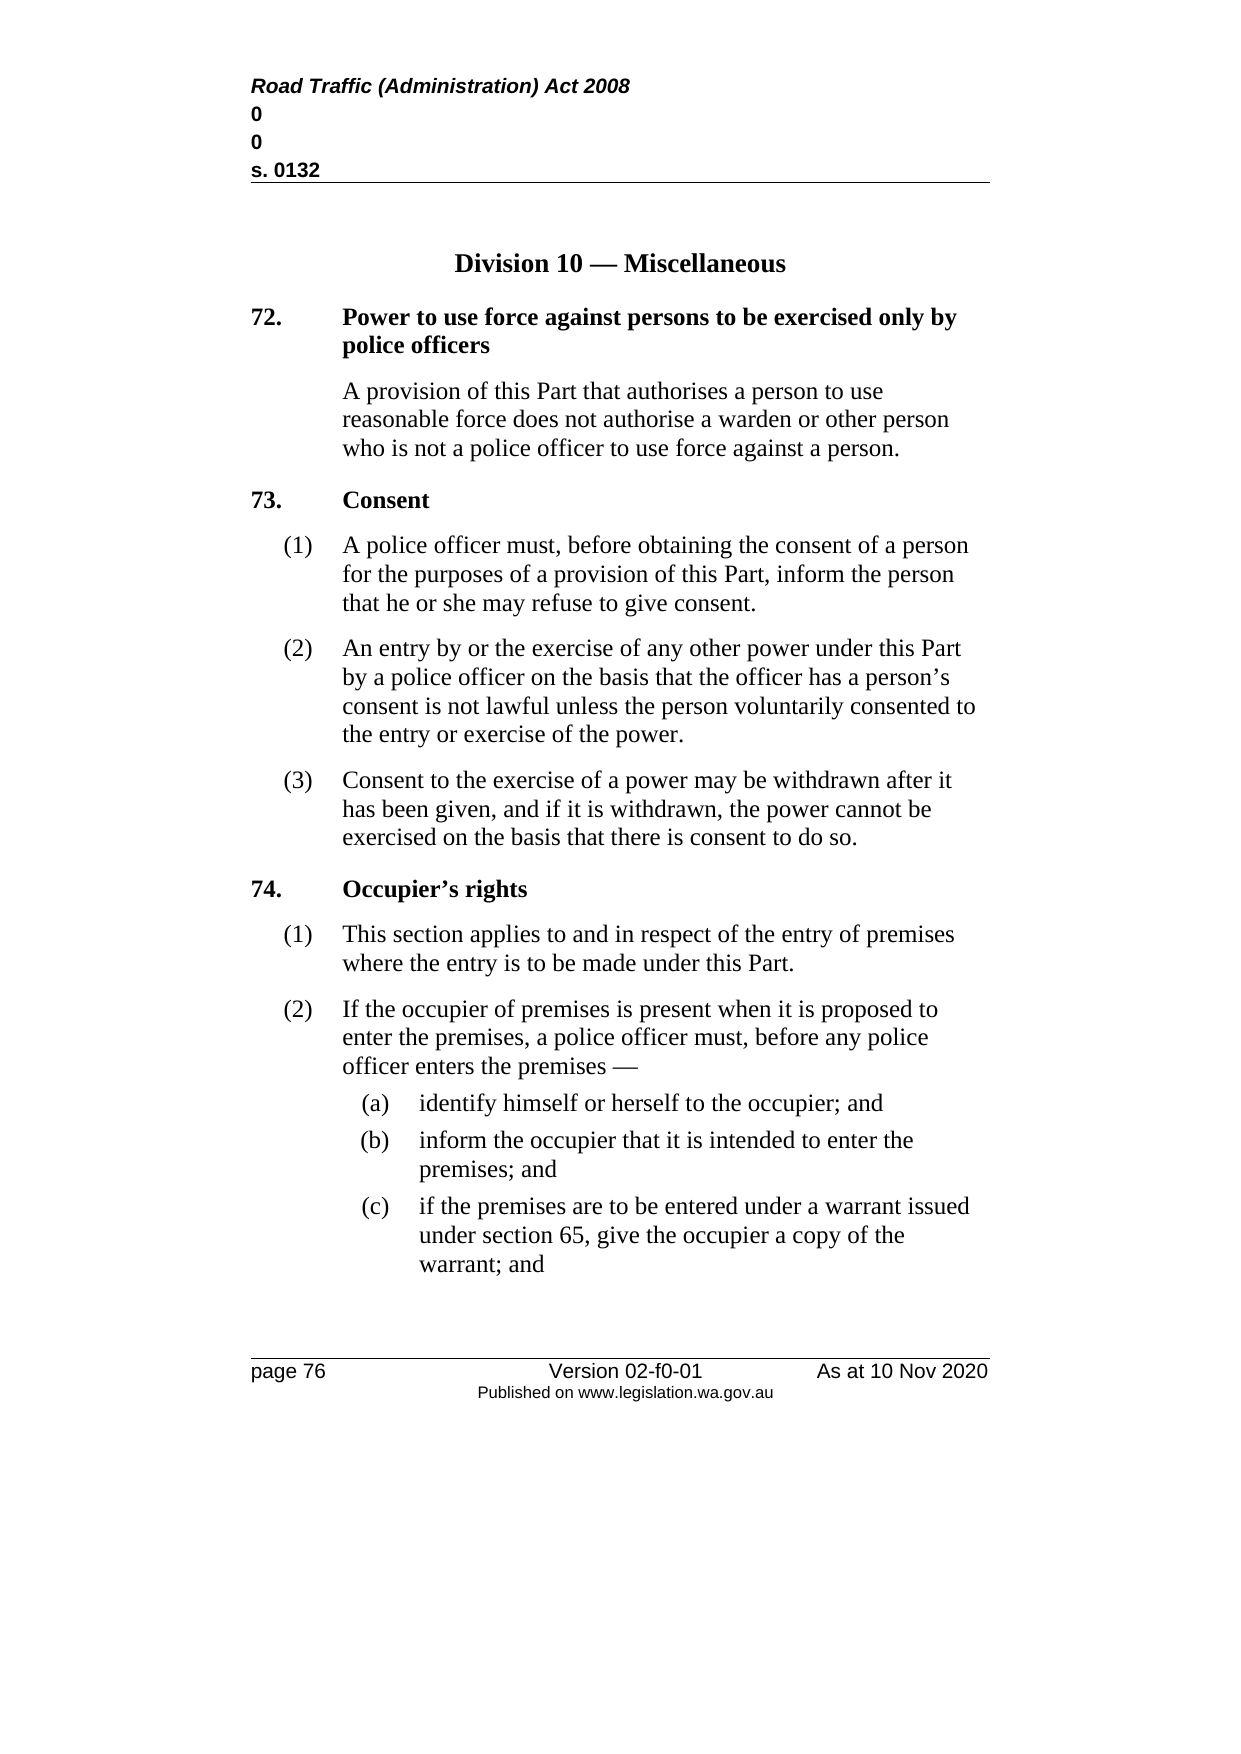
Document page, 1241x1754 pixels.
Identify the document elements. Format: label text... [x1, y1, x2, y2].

subtitle Division 10 — Miscellaneous [251, 247, 990, 279]
subtitle 72. Power to use force against persons to be exercised only by police officers [251, 302, 990, 359]
text (1) A police officer must, before obtaining the consent of a person for the purposes of a provision of this Part, inform the person that he or she may refuse to give consent. [251, 530, 990, 617]
text (2) An entry by or the exercise of any other power under this Part by a police officer on the basis that the officer has a person’s consent is not lawful unless the person voluntarily consented to the entry or exercise of the power. [251, 633, 990, 748]
subtitle 74. Occupier’s rights [251, 874, 990, 903]
text A provision of this Part that authorises a person to use reasonable force does not authorise a warden or other person who is not a police officer to use force against a person. [251, 376, 990, 462]
text (3) Consent to the exercise of a power may be withdrawn after it has been given, and if it is withdrawn, the power cannot be exercised on the basis that there is consent to do so. [251, 765, 990, 851]
subtitle 73. Consent [251, 485, 990, 514]
text (b) inform the occupier that it is intended to enter the premises; and [251, 1125, 990, 1183]
text (c) if the premises are to be entered under a warrant issued under section 65, give the occupier a copy of the warrant; and [251, 1191, 990, 1277]
text (a) identify himself or herself to the occupier; and [251, 1088, 990, 1117]
text (1) This section applies to and in respect of the entry of premises where the entry is to be made under this Part. [251, 919, 990, 977]
text (2) If the occupier of premises is present when it is proposed to enter the premises, a police officer must, before any police officer enters the premises — [251, 994, 990, 1080]
